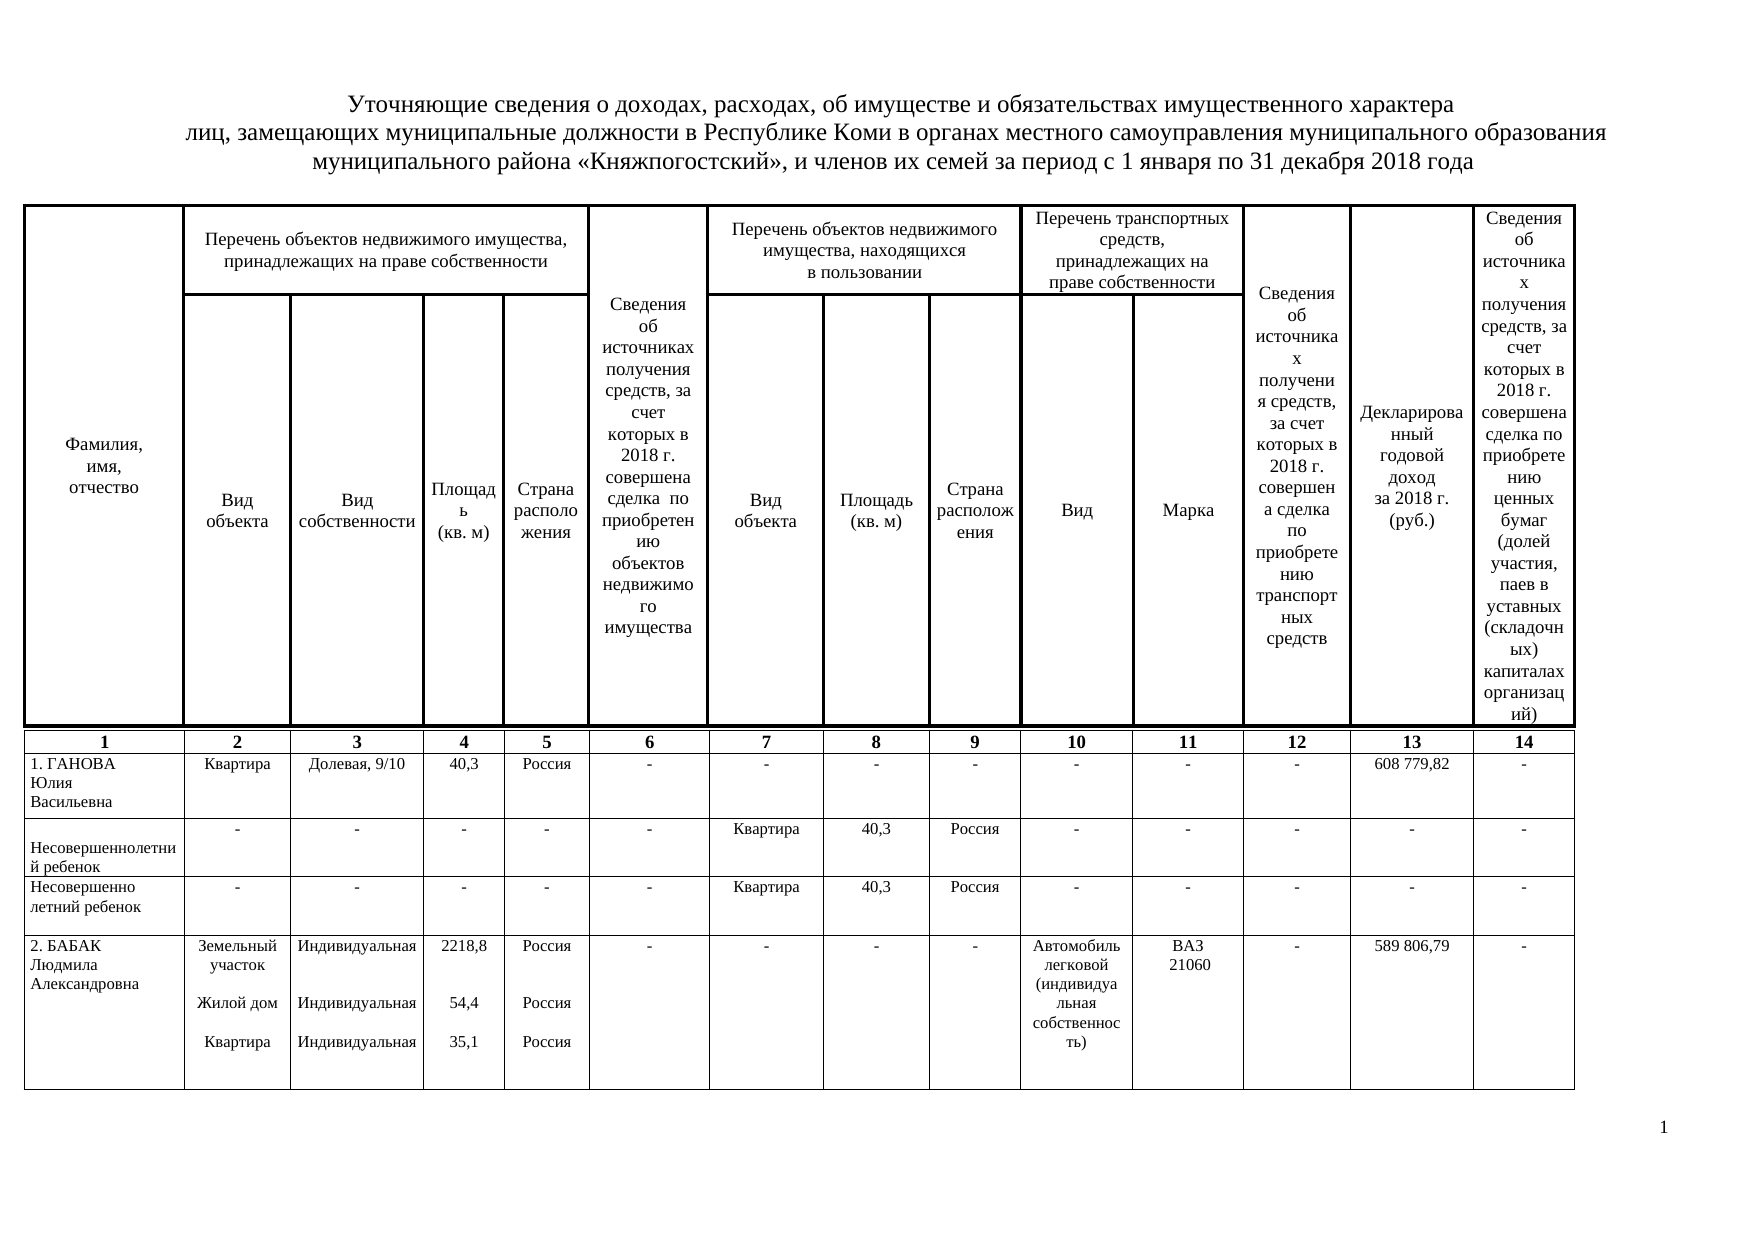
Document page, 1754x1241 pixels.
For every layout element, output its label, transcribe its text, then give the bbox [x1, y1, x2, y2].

table_cell Россия [930, 877, 1020, 935]
table_cell Долевая, 9/10 [291, 754, 423, 818]
table_cell 2. БАБАК Людмила Александровна [25, 936, 184, 1089]
table_header 4 [424, 731, 504, 752]
table_cell - [185, 819, 290, 876]
table_header 12 [1244, 731, 1350, 752]
table_cell 589 806,79 [1351, 936, 1473, 1089]
table_cell - [505, 819, 589, 876]
table_cell - [824, 754, 929, 818]
table_cell Вид собственности [292, 296, 422, 724]
text Уточняющие сведения о доходах, расходах, об имуществе и обязательствах имущественного характера [118, 89, 1668, 117]
table_cell ВАЗ 21060 [1133, 936, 1243, 1089]
table_cell - [1244, 936, 1350, 1089]
table_cell 608 779,82 [1351, 754, 1473, 818]
table_cell Страна расположения [931, 296, 1019, 724]
table_cell - [424, 877, 504, 935]
table_cell - [1474, 819, 1574, 876]
table_cell - [1474, 754, 1574, 818]
table_cell Автомобиль легковой (индивидуальная собственность) [1021, 936, 1132, 1089]
table_cell - [1133, 877, 1243, 935]
table_cell Вид объекта [185, 296, 289, 724]
table_header 11 [1133, 731, 1243, 752]
table_cell - [710, 754, 823, 818]
table_cell - [185, 877, 290, 935]
table_cell Несовершенно летний ребенок [25, 877, 184, 935]
table_cell Площадь (кв. м) [825, 296, 928, 724]
table_header 3 [291, 731, 423, 752]
table_cell - [1351, 819, 1473, 876]
table_cell - [930, 936, 1020, 1089]
table_cell - [710, 936, 823, 1089]
table_header 14 [1474, 731, 1574, 752]
table_cell Россия [505, 754, 589, 818]
table_header 2 [185, 731, 290, 752]
table_cell - [1021, 877, 1132, 935]
table_cell Вид объекта [709, 296, 822, 724]
table_cell - [590, 936, 709, 1089]
table_cell 40,3 [424, 754, 504, 818]
table_cell - [590, 819, 709, 876]
table_cell 40,3 [824, 877, 929, 935]
table_cell - [590, 877, 709, 935]
table_header Декларированный годовой доход за 2018 г. (руб.) [1352, 207, 1472, 724]
text лиц, замещающих муниципальные должности в Республике Коми в органах местного самоуправления муниципального образования муниципального района «Княжпогостский», и членов их семей за период с 1 января по 31 декабря 2018 года [118, 117, 1668, 175]
table_header Перечень объектов недвижимого имущества, принадлежащих на праве собственности [185, 207, 587, 293]
table_cell - [824, 936, 929, 1089]
table_cell Несовершеннолетний ребенок [25, 819, 184, 876]
table_cell - [1021, 754, 1132, 818]
table_cell 2218,8 54,4 35,1 [424, 936, 504, 1089]
table_cell - [1021, 819, 1132, 876]
table_cell - [1244, 754, 1350, 818]
table_header Сведения об источниках получения средств, за счет которых в 2018 г. совершена сделка по приобретению объектов недвижимого имущества [590, 207, 706, 724]
table_header 13 [1351, 731, 1473, 752]
table_header Перечень транспортных средств, принадлежащих на праве собственности [1023, 207, 1242, 293]
table_header Фамилия, имя, отчество [26, 207, 182, 724]
table_cell - [291, 819, 423, 876]
table_cell - [1244, 877, 1350, 935]
table_cell Страна расположения [505, 296, 587, 724]
table_cell Земельный участок Жилой дом Квартира [185, 936, 290, 1089]
table_cell Площадь (кв. м) [425, 296, 502, 724]
table_cell - [1474, 936, 1574, 1089]
table_cell - [930, 754, 1020, 818]
table_cell - [590, 754, 709, 818]
table_header 10 [1021, 731, 1132, 752]
table_header 5 [505, 731, 589, 752]
table_header 1 [25, 731, 184, 752]
table_cell - [1351, 877, 1473, 935]
table_cell Россия [930, 819, 1020, 876]
table_header Сведения об источниках получения средств, за счет которых в 2018 г. совершена сделка по приобретению ценных бумаг (долей участия, паев в уставных (складочных) капиталах организаций) [1475, 207, 1573, 724]
table_header Сведения об источниках получения средств, за счет которых в 2018 г. совершена сделка по приобретению транспортных средств [1245, 207, 1349, 724]
table_cell 40,3 [824, 819, 929, 876]
table_cell - [1133, 754, 1243, 818]
table_header 6 [590, 731, 709, 752]
table_header 8 [824, 731, 929, 752]
table_cell - [1474, 877, 1574, 935]
table_cell - [424, 819, 504, 876]
table_header 7 [710, 731, 823, 752]
table_cell Индивидуальная Индивидуальная Индивидуальная [291, 936, 423, 1089]
table_cell - [1133, 819, 1243, 876]
table_cell - [291, 877, 423, 935]
table_header 9 [930, 731, 1020, 752]
table_cell Марка [1135, 296, 1242, 724]
table_cell Квартира [710, 819, 823, 876]
table_cell Квартира [185, 754, 290, 818]
table_cell Вид [1023, 296, 1132, 724]
table_cell Квартира [710, 877, 823, 935]
table_cell Россия Россия Россия [505, 936, 589, 1089]
table_header Перечень объектов недвижимого имущества, находящихся в пользовании [709, 207, 1019, 293]
table_cell - [1244, 819, 1350, 876]
table_cell 1. ГАНОВА Юлия Васильевна [25, 754, 184, 818]
table_cell - [505, 877, 589, 935]
